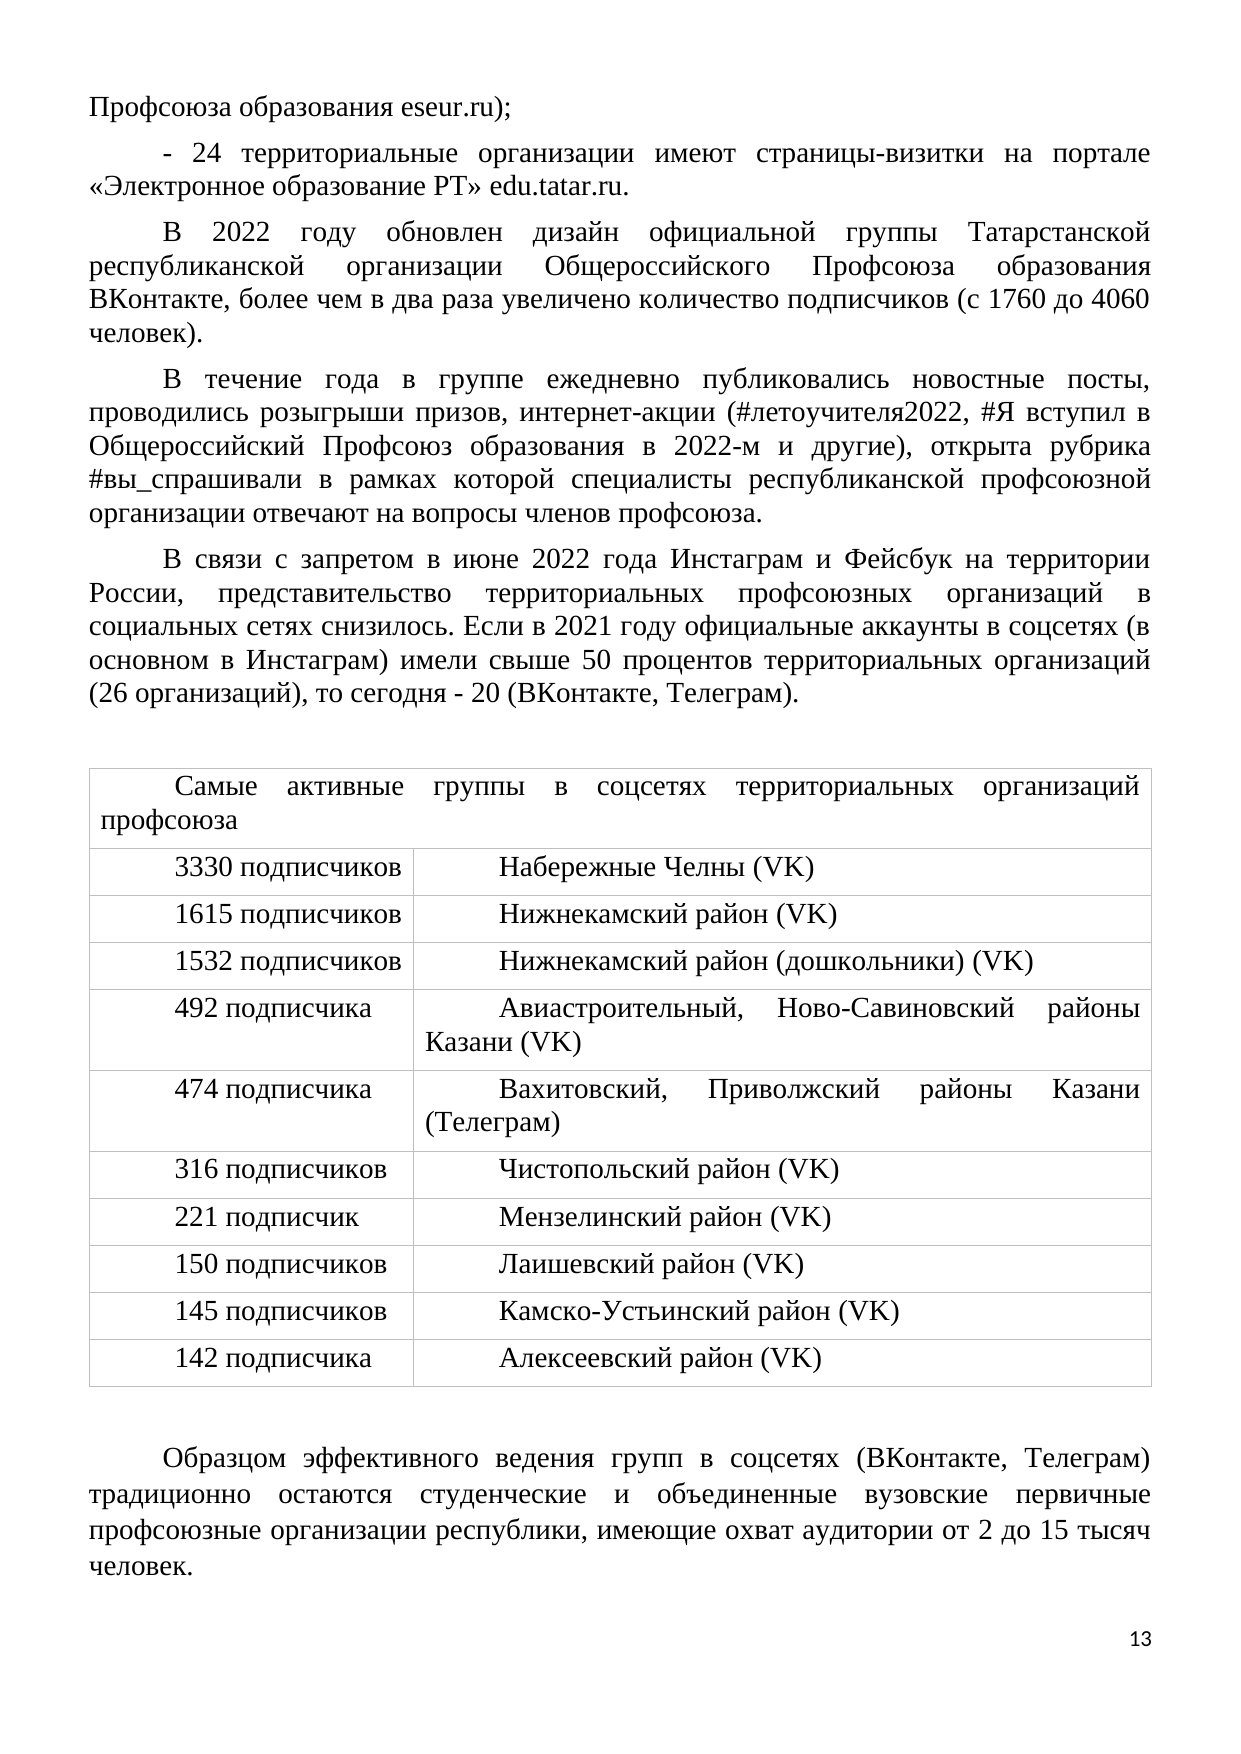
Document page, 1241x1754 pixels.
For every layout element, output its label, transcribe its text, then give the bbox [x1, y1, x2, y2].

text Образцом эффективного ведения групп в соцсетях (ВКонтакте, Телеграм) традиционно остаются студенческие и объединенные вузовские первичные профсоюзные организации республики, имеющие охват аудитории от 2 до 15 тысяч человек. [89, 1440, 1152, 1582]
table_cell Вахитовский, Приволжский районы Казани (Телеграм) [414, 1071, 1151, 1151]
text В связи с запретом в июне 2022 года Инстаграм и Фейсбук на территории России, представительство территориальных профсоюзных организаций в социальных сетях снизилось. Если в 2021 году официальные аккаунты в соцсетях (в основном в Инстаграм) имели свыше 50 процентов территориальных организаций (26 организаций), то сегодня - 20 (ВКонтакте, Телеграм). [89, 541, 1152, 709]
table_cell Алексеевский район (VK) [414, 1340, 1151, 1386]
text В течение года в группе ежедневно публиковались новостные посты, проводились розыгрыши призов, интернет-акции (#летоучителя2022, #Я вступил в Общероссийский Профсоюз образования в 2022-м и другие), открыта рубрика #вы_спрашивали в рамках которой специалисты республиканской профсоюзной организации отвечают на вопросы членов профсоюза. [89, 361, 1152, 529]
table_cell Нижнекамский район (VK) [414, 896, 1151, 942]
table_cell Набережные Челны (VK) [414, 849, 1151, 895]
table_cell 316 подписчиков [90, 1152, 413, 1198]
table_cell 150 подписчиков [90, 1246, 413, 1292]
table_cell 492 подписчика [90, 990, 413, 1070]
table_cell 474 подписчика [90, 1071, 413, 1151]
table_cell 145 подписчиков [90, 1293, 413, 1339]
table_cell 3330 подписчиков [90, 849, 413, 895]
text - 24 территориальные организации имеют страницы-визитки на портале «Электронное образование РТ» edu.tatar.ru. [89, 135, 1152, 202]
table_cell 142 подписчика [90, 1340, 413, 1386]
table_cell 221 подписчик [90, 1199, 413, 1245]
text В 2022 году обновлен дизайн официальной группы Татарстанской республиканской организации Общероссийского Профсоюза образования ВКонтакте, более чем в два раза увеличено количество подписчиков (с 1760 до 4060 человек). [89, 214, 1152, 348]
table_cell Мензелинский район (VK) [414, 1199, 1151, 1245]
table_header Самые активные группы в соцсетях территориальных организаций профсоюза [90, 769, 1151, 848]
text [89, 89, 1152, 122]
table_cell 1532 подписчиков [90, 943, 413, 989]
table_cell Авиастроительный, Ново-Савиновский районы Казани (VK) [414, 990, 1151, 1070]
table_cell Нижнекамский район (дошкольники) (VK) [414, 943, 1151, 989]
table_cell Лаишевский район (VK) [414, 1246, 1151, 1292]
table_cell Чистопольский район (VK) [414, 1152, 1151, 1198]
table_cell 1615 подписчиков [90, 896, 413, 942]
table_cell Камско-Устьинский район (VK) [414, 1293, 1151, 1339]
